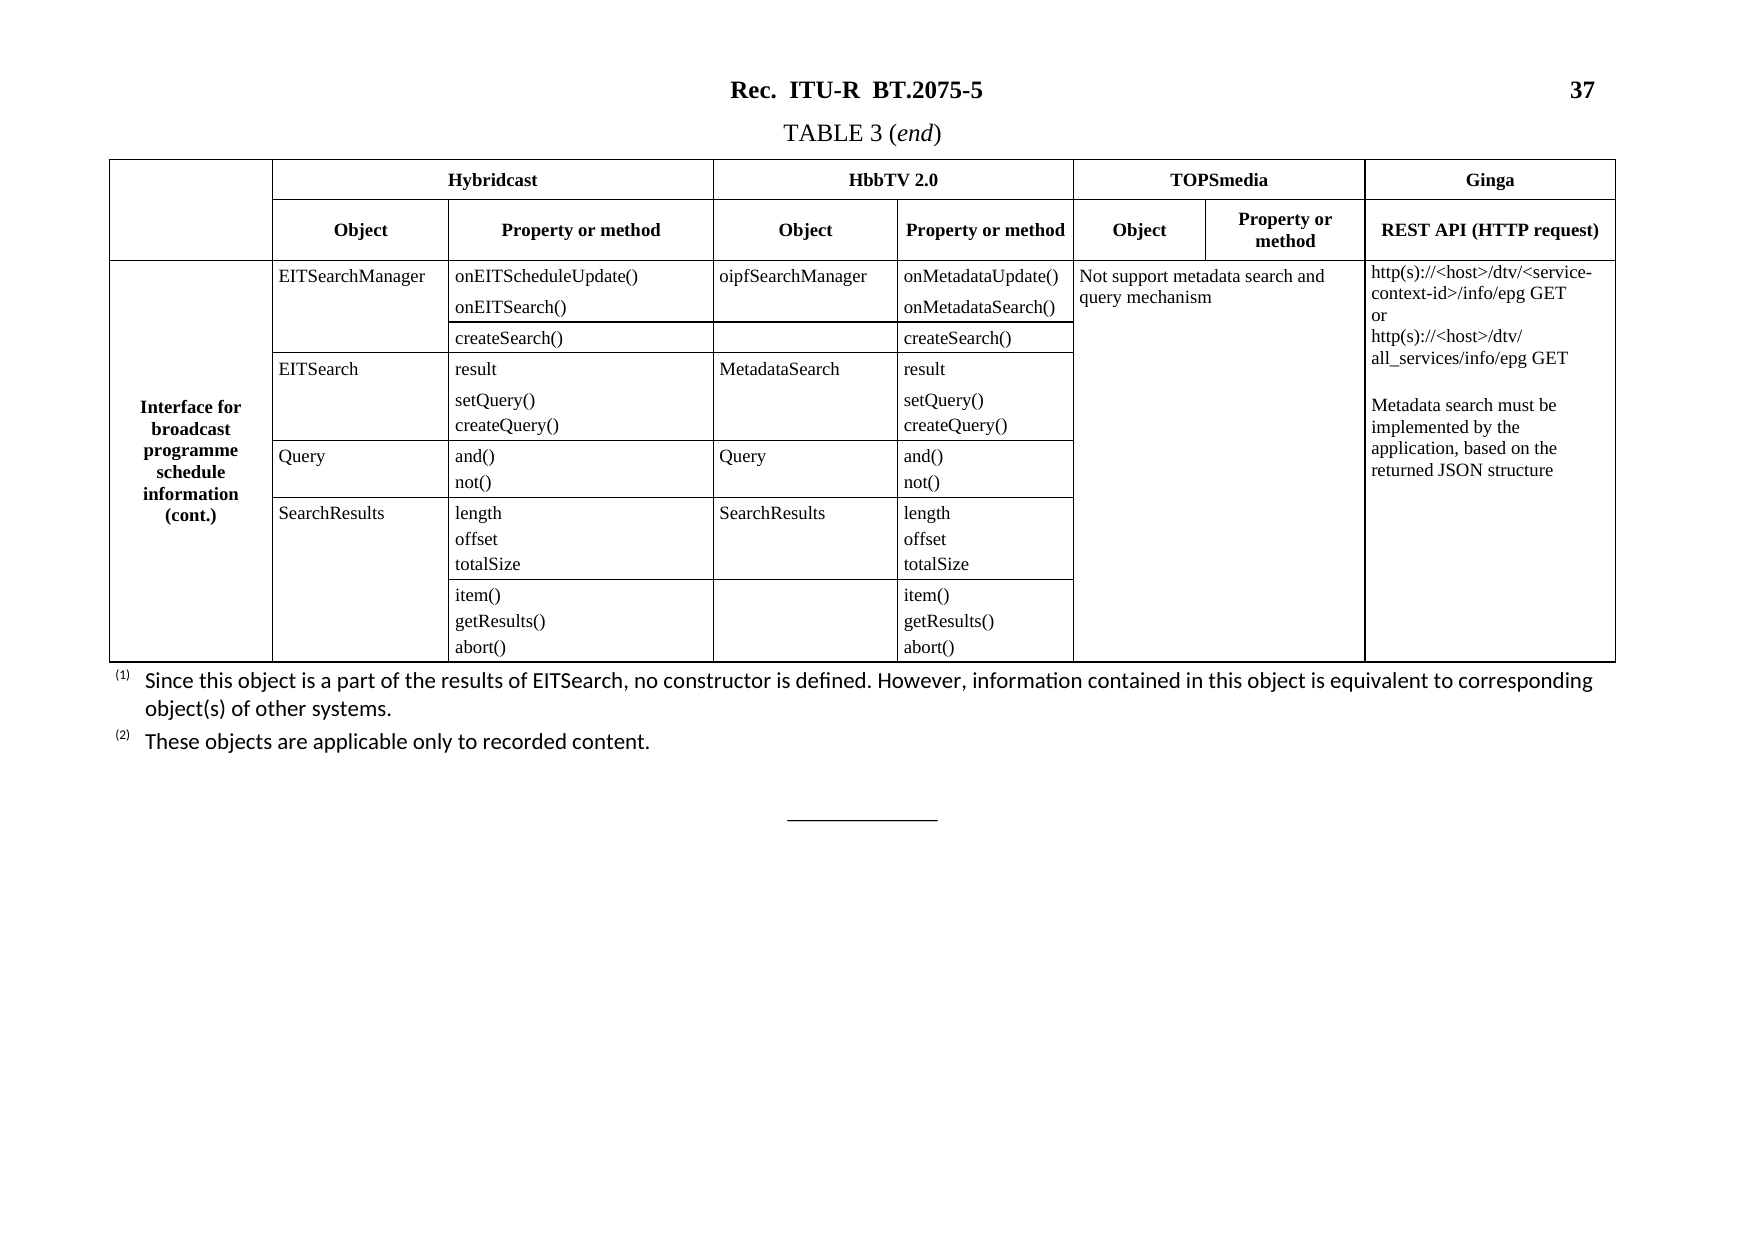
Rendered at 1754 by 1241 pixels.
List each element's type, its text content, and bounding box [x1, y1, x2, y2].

table_cell [714, 383, 897, 440]
table_cell onEITSearch() [449, 290, 713, 321]
table_cell length offset totalSize [898, 498, 1073, 579]
table_cell and() not() [898, 441, 1073, 497]
table_cell createSearch() [449, 323, 713, 352]
table_cell setQuery() createQuery() [898, 383, 1073, 440]
table_cell Object [1074, 200, 1205, 259]
table_cell createSearch() [898, 323, 1073, 352]
table_cell length offset totalSize [449, 498, 713, 579]
table_cell Query [714, 441, 897, 497]
table_cell Interface for broadcast programme schedule information (cont.) [110, 261, 272, 661]
table_header Ginga [1366, 160, 1615, 199]
table_cell Object [273, 200, 448, 259]
table_cell Property or method [1206, 200, 1364, 259]
table_cell EITSearch [273, 353, 448, 383]
table_cell result [449, 353, 713, 383]
table_cell Not support metadata search and query mechanism [1074, 261, 1364, 661]
table_cell item() getResults() abort() [449, 580, 713, 661]
table_cell SearchResults [273, 498, 448, 661]
table_cell onMetadataSearch() [898, 290, 1073, 321]
table_cell REST API (HTTP request) [1366, 200, 1615, 259]
table_cell onMetadataUpdate() [898, 261, 1073, 290]
table_header Hybridcast [273, 160, 713, 199]
table_cell MetadataSearch [714, 353, 897, 383]
table_cell Property or method [898, 200, 1073, 259]
table_cell setQuery() createQuery() [449, 383, 713, 440]
table_header [110, 160, 272, 259]
table_header HbbTV 2.0 [714, 160, 1073, 199]
table_cell and() not() [449, 441, 713, 497]
table_header TOPSmedia [1074, 160, 1364, 199]
table_cell (1) Since this object is a part of the results of EITSearch, no constructor is defined. However, information contained in this object is equivalent to corresponding object(s) of other systems. (2) These objects are applicable only to recorded content. [109, 663, 1615, 759]
table_cell EITSearchManager [273, 261, 448, 352]
table_cell Object [714, 200, 897, 259]
table_cell onEITScheduleUpdate() [449, 261, 713, 290]
table_cell [714, 323, 897, 352]
table_cell [714, 580, 897, 661]
table_cell Property or method [449, 200, 713, 259]
table_cell [273, 383, 448, 440]
table_cell [714, 290, 897, 321]
table_cell Query [273, 441, 448, 497]
table_cell result [898, 353, 1073, 383]
table_cell http(s)://<host>/dtv/<service-context-id>/info/epg GET or http(s)://<host>/dtv/all_services/info/epg GET Metadata search must be implemented by the application, based on the returned JSON structure [1366, 261, 1615, 661]
table_cell oipfSearchManager [714, 261, 897, 290]
text ____________ [118, 796, 1606, 824]
table_cell SearchResults [714, 498, 897, 579]
text TABLE 3 (end) [118, 118, 1606, 147]
table_cell item() getResults() abort() [898, 580, 1073, 661]
